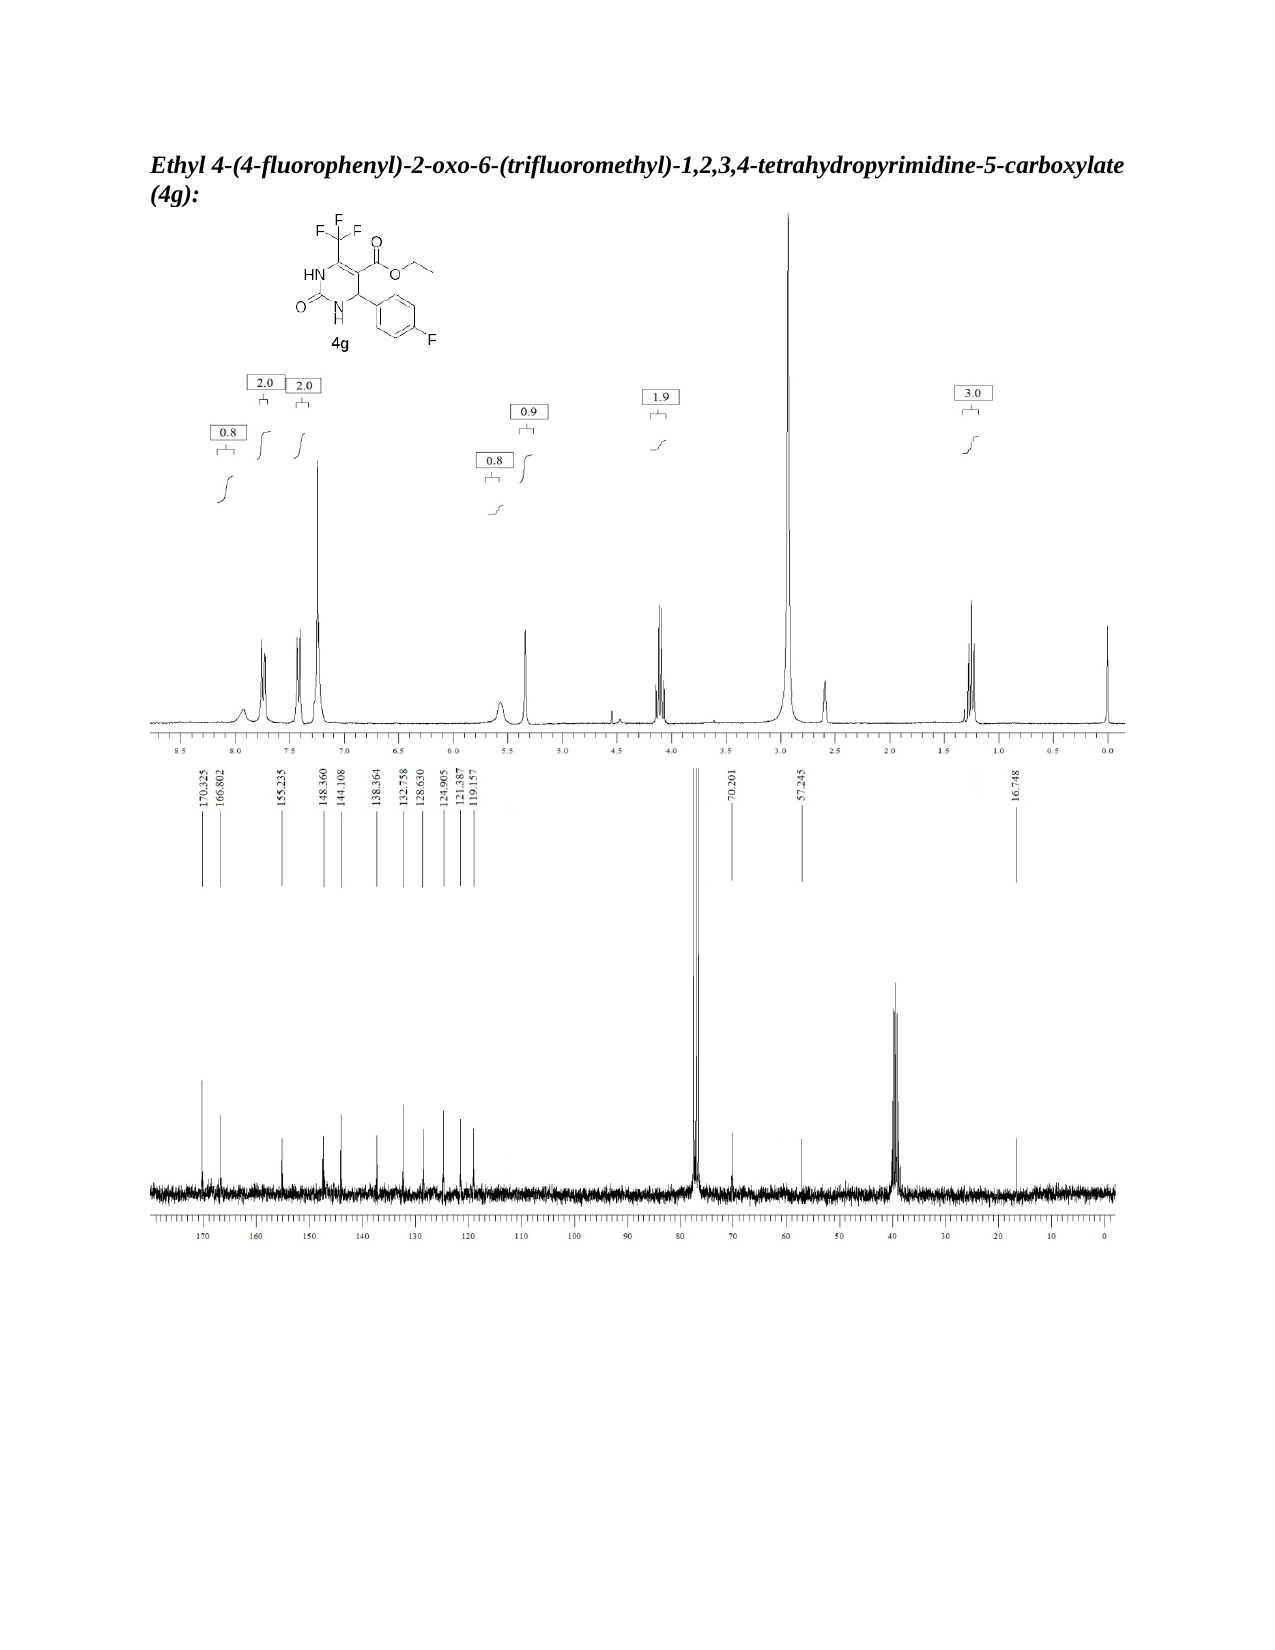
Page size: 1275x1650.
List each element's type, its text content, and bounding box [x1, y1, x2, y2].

picture [150, 207, 1125, 755]
text Ethyl 4-(4-fluorophenyl)-2-oxo-6-(trifluoromethyl)-1,2,3,4-tetrahydropyrimidine-5-carboxylate (4g): [150, 150, 1125, 207]
picture [150, 768, 1125, 1241]
